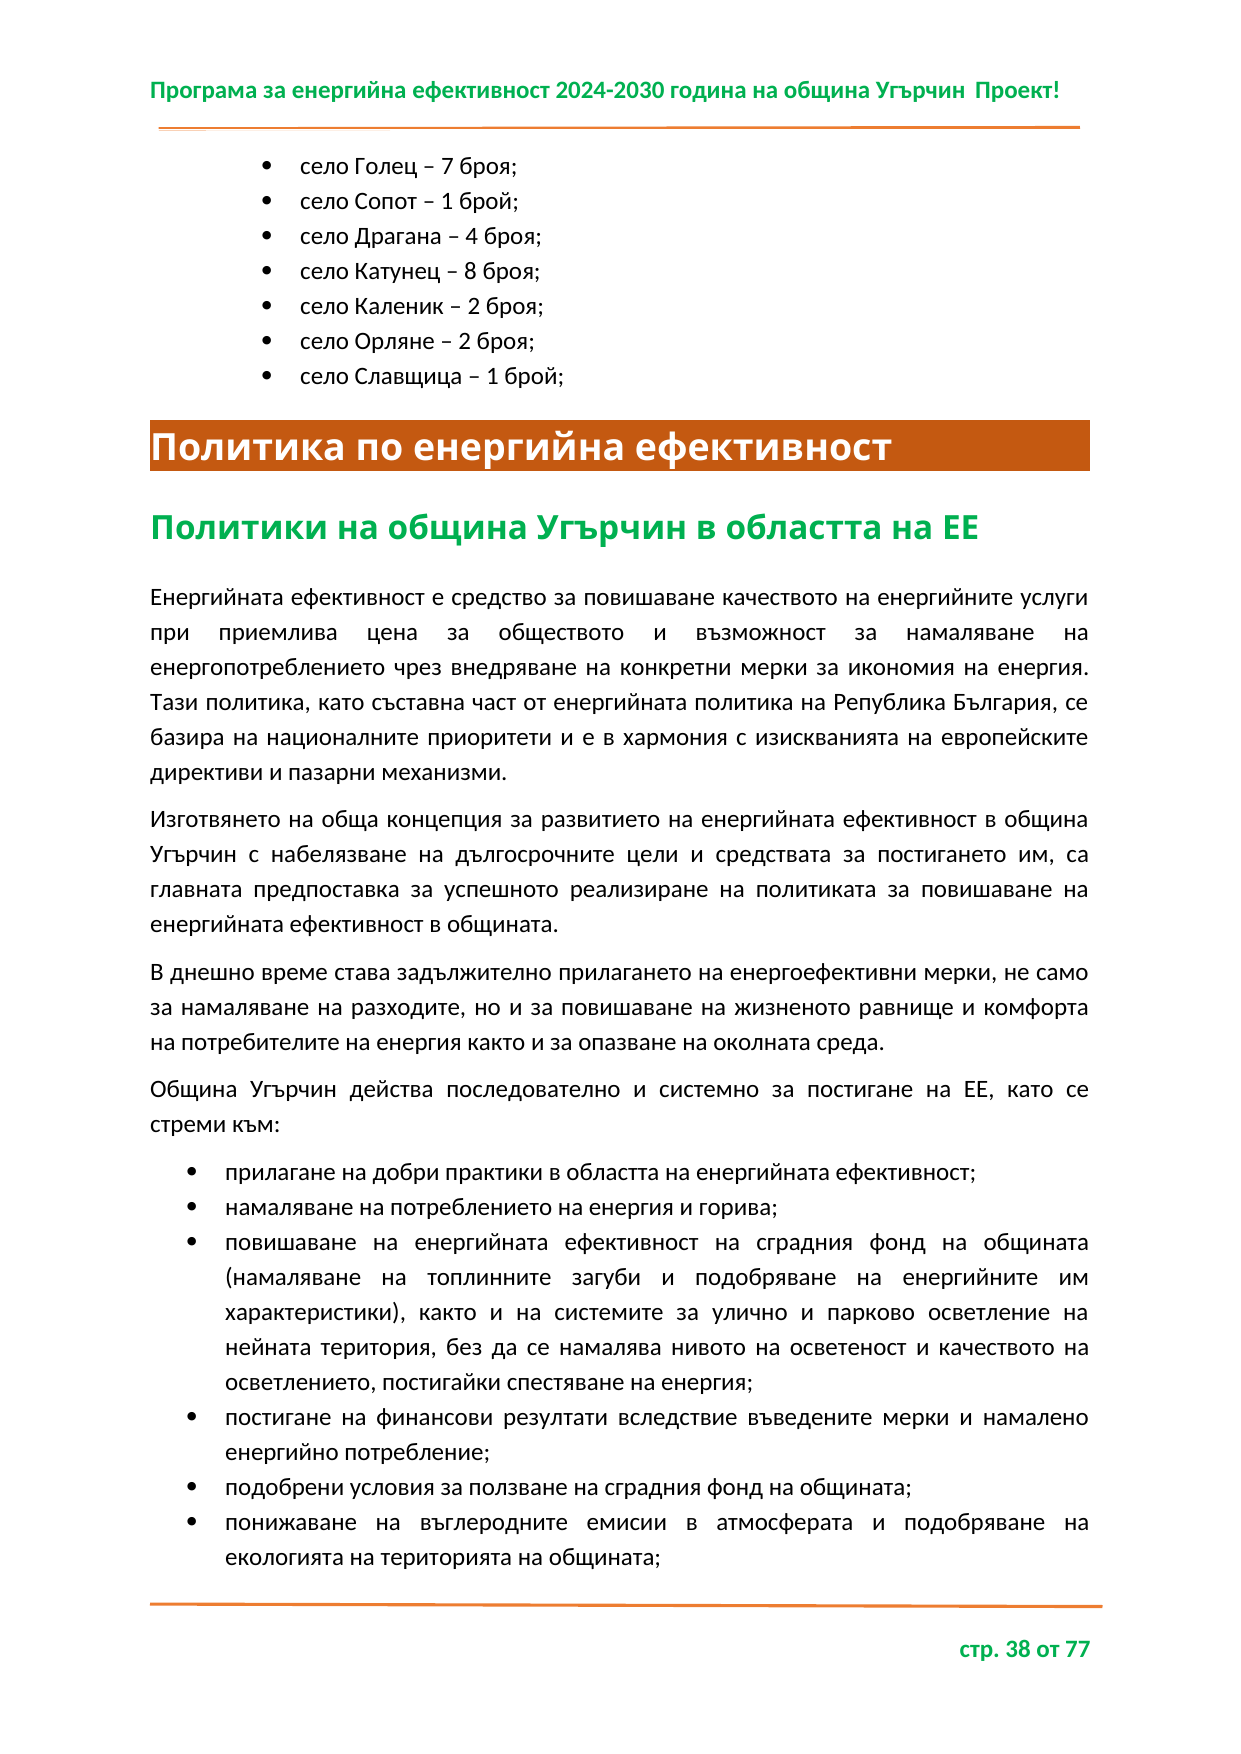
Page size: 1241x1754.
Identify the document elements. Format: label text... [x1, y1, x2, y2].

text В днешно време става задължително прилагането на енергоефективни мерки, не само за намаляване на разходите, но и за повишаване на жизненото равнище и комфорта на потребителите на енергия както и за опазване на околната среда. [150, 956, 1090, 1056]
text Изготвянето на обща концепция за развитието на енергийната ефективност в община Угърчин с набелязване на дългосрочните цели и средствата за постигането им, са главната предпоставка за успешното реализиране на политиката за повишаване на енергийната ефективност в общината. [150, 803, 1090, 939]
text Община Угърчин действа последователно и системно за постигане на ЕЕ, като се стреми към: [150, 1073, 1090, 1139]
list постигане на финансови резултати вследствие въведените мерки и намалено енергийно потребление; [187, 1401, 1090, 1466]
text Енергийната ефективност е средство за повишаване качеството на енергийните услуги при приемлива цена за обществото и възможност за намаляване на енергопотреблението чрез внедряване на конкретни мерки за икономия на енергия. Тази политика, като съставна част от енергийната политика на Република България, се базира на националните приоритети и е в хармония с изискванията на европейските директиви и пазарни механизми. [150, 581, 1090, 786]
list село Голец – 7 броя; [262, 150, 1090, 181]
list село Каленик – 2 броя; [262, 290, 1090, 321]
list село Катунец – 8 броя; [262, 255, 1090, 286]
list село Славщица – 1 брой; [262, 360, 1090, 391]
list намаляване на потреблението на енергия и горива; [187, 1191, 1090, 1221]
list село Орляне – 2 броя; [262, 325, 1090, 356]
list село Сопот – 1 брой; [262, 185, 1090, 216]
subtitle Политики на община Угърчин в областта на ЕЕ [150, 504, 1090, 549]
list прилагане на добри практики в областта на енергийната ефективност; [187, 1156, 1090, 1186]
list понижаване на въглеродните емисии в атмосферата и подобряване на екологията на територията на общината; [187, 1506, 1090, 1571]
list подобрени условия за ползване на сградния фонд на общината; [187, 1471, 1090, 1501]
subtitle Политика по енергийна ефективност [150, 420, 1090, 471]
list село Драгана – 4 броя; [262, 220, 1090, 251]
list повишаване на енергийната ефективност на сградния фонд на общината (намаляване на топлинните загуби и подобряване на енергийните им характеристики), както и на системите за улично и парково осветление на нейната територия, без да се намалява нивото на осветеност и качеството на осветлението, постигайки спестяване на енергия; [187, 1226, 1090, 1396]
